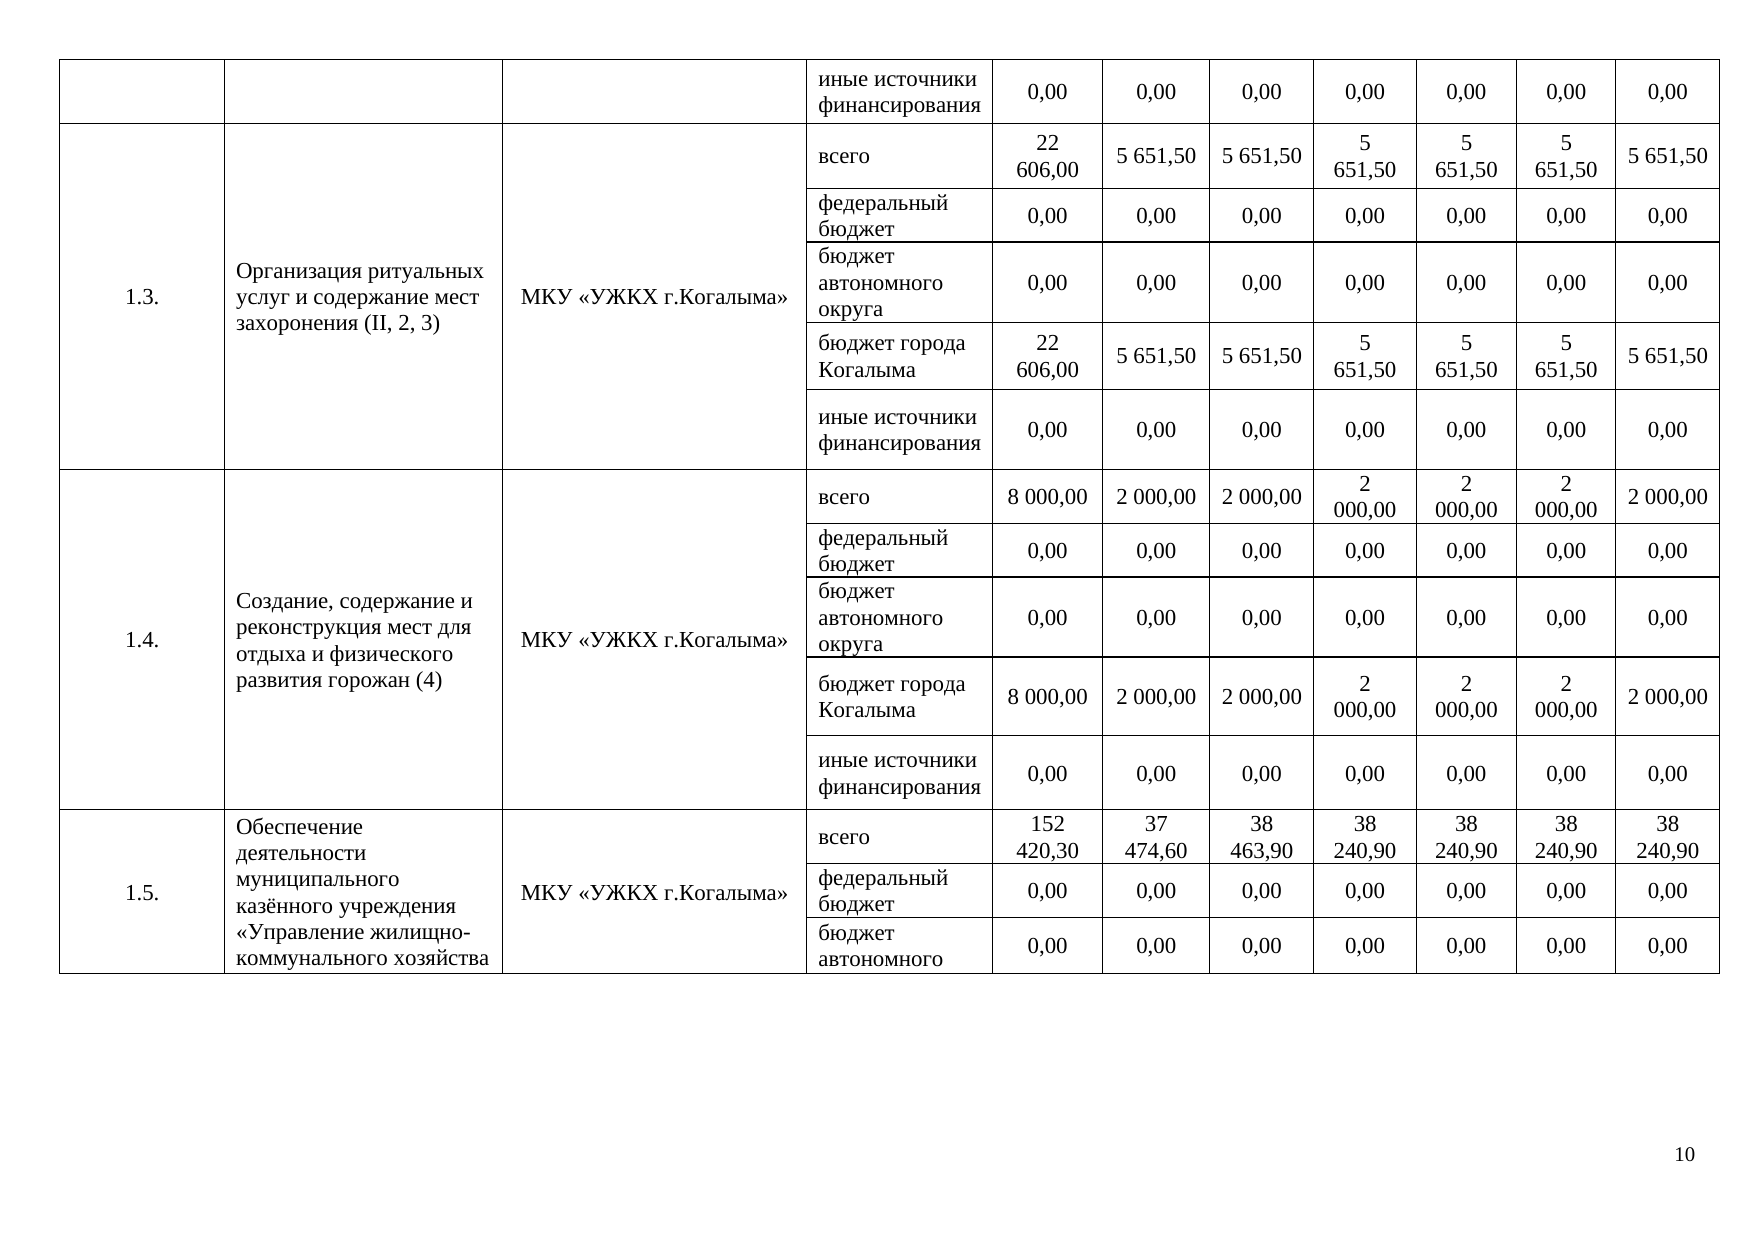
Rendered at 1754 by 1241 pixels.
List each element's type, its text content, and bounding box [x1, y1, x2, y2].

table_cell федеральный бюджет [807, 524, 992, 576]
table_cell 5 651,50 [1616, 323, 1719, 389]
table_cell 0,00 [993, 578, 1102, 656]
table_cell 1.4. [60, 470, 224, 809]
table_cell 2 000,00 [1314, 658, 1416, 735]
table_cell 0,00 [1616, 189, 1719, 241]
table_cell 22 606,00 [993, 124, 1102, 188]
table_cell 0,00 [1417, 60, 1516, 123]
table_cell бюджет города Когалыма [807, 658, 992, 735]
table_cell 0,00 [1417, 864, 1516, 917]
table_cell 0,00 [1314, 864, 1416, 917]
table_cell 0,00 [1314, 243, 1416, 322]
table_cell 2 000,00 [1314, 470, 1416, 523]
table_cell 0,00 [1616, 390, 1719, 469]
table_cell 0,00 [1210, 578, 1313, 656]
table_cell 0,00 [993, 243, 1102, 322]
table_cell 2 000,00 [1517, 658, 1615, 735]
table_cell 2 000,00 [1616, 658, 1719, 735]
table_cell 5 651,50 [1103, 124, 1209, 188]
table_cell 152 420,30 [993, 810, 1102, 863]
table_cell 0,00 [993, 390, 1102, 469]
table_cell 0,00 [1103, 60, 1209, 123]
table_cell иные источники финансирования [807, 736, 992, 809]
table_cell бюджет автономного округа [807, 243, 992, 322]
table_cell 0,00 [1616, 60, 1719, 123]
table_cell 1.5. [60, 810, 224, 973]
table_cell 0,00 [1517, 864, 1615, 917]
table_cell 0,00 [1517, 524, 1615, 576]
table_cell 0,00 [993, 524, 1102, 576]
table_cell 0,00 [1314, 736, 1416, 809]
table_cell 2 000,00 [1616, 470, 1719, 523]
table_cell Организация ритуальных услуг и содержание мест захоронения (II, 2, 3) [225, 124, 502, 469]
table_cell 2 000,00 [1103, 658, 1209, 735]
table_cell всего [807, 470, 992, 523]
table_cell 0,00 [1210, 524, 1313, 576]
table_cell 0,00 [993, 189, 1102, 241]
table_cell 0,00 [1103, 578, 1209, 656]
table_cell 0,00 [1417, 390, 1516, 469]
table_cell иные источники финансирования [807, 390, 992, 469]
table_cell 0,00 [1616, 578, 1719, 656]
table_cell 2 000,00 [1210, 470, 1313, 523]
table_cell МКУ «УЖКХ г.Когалыма» [503, 470, 806, 809]
table_cell Создание, содержание и реконструкция мест для отдыха и физического развития горожан (4) [225, 470, 502, 809]
table_cell 0,00 [1616, 864, 1719, 917]
table_cell 0,00 [1210, 189, 1313, 241]
table_cell 5 651,50 [1314, 124, 1416, 188]
table_cell 0,00 [1314, 390, 1416, 469]
table_cell 0,00 [1314, 524, 1416, 576]
table_cell иные источники финансирования [807, 60, 992, 123]
table_cell 0,00 [1517, 918, 1615, 973]
table_cell 0,00 [1210, 864, 1313, 917]
table_cell 0,00 [1616, 736, 1719, 809]
table_cell 38 240,90 [1517, 810, 1615, 863]
table_cell 5 651,50 [1417, 323, 1516, 389]
table_cell 2 000,00 [1417, 470, 1516, 523]
table_cell 0,00 [1417, 189, 1516, 241]
table_cell 0,00 [1517, 189, 1615, 241]
table_cell 0,00 [1417, 918, 1516, 973]
table_cell 0,00 [1417, 243, 1516, 322]
table_cell 0,00 [1517, 60, 1615, 123]
table_cell 2 000,00 [1417, 658, 1516, 735]
table_cell 0,00 [1103, 390, 1209, 469]
table_cell 0,00 [1314, 578, 1416, 656]
table_cell 0,00 [1517, 243, 1615, 322]
table_cell федеральный бюджет [807, 864, 992, 917]
table_cell 0,00 [1616, 524, 1719, 576]
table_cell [807, 918, 992, 973]
table_cell 0,00 [1210, 918, 1313, 973]
table_cell 0,00 [1103, 736, 1209, 809]
table_cell 0,00 [1210, 243, 1313, 322]
table_cell 38 463,90 [1210, 810, 1313, 863]
table_cell 5 651,50 [1417, 124, 1516, 188]
table_cell 0,00 [1314, 189, 1416, 241]
table_cell 0,00 [1103, 864, 1209, 917]
table_cell 0,00 [1417, 524, 1516, 576]
table_cell 8 000,00 [993, 470, 1102, 523]
table_cell всего [807, 810, 992, 863]
table_cell 5 651,50 [1616, 124, 1719, 188]
table_cell 0,00 [993, 60, 1102, 123]
table_cell 0,00 [1517, 390, 1615, 469]
table_cell 0,00 [1103, 918, 1209, 973]
table_cell 0,00 [1616, 243, 1719, 322]
table_cell 0,00 [1210, 736, 1313, 809]
table_cell 2 000,00 [1517, 470, 1615, 523]
table_cell всего [807, 124, 992, 188]
table_cell 0,00 [1210, 390, 1313, 469]
table_cell 38 240,90 [1616, 810, 1719, 863]
table_cell 0,00 [1616, 918, 1719, 973]
table_cell 5 651,50 [1103, 323, 1209, 389]
table_cell 2 000,00 [1103, 470, 1209, 523]
table_cell 0,00 [1417, 578, 1516, 656]
table_cell 0,00 [993, 918, 1102, 973]
table_cell бюджет автономного округа [807, 578, 992, 656]
table_cell 0,00 [1103, 524, 1209, 576]
table_cell 0,00 [1417, 736, 1516, 809]
table_cell 38 240,90 [1417, 810, 1516, 863]
table_cell 5 651,50 [1517, 124, 1615, 188]
table_cell Обеспечение деятельности муниципального казённого учреждения «Управление жилищно-коммунального хозяйства города Когалыма» по реализации полномочий Администрации города Когалыма (5) [225, 810, 502, 973]
table_cell 0,00 [1210, 60, 1313, 123]
table_cell 2 000,00 [1210, 658, 1313, 735]
table_cell 8 000,00 [993, 658, 1102, 735]
table_cell 0,00 [1517, 736, 1615, 809]
table_cell 0,00 [1314, 60, 1416, 123]
table_cell 0,00 [1314, 918, 1416, 973]
table_cell 0,00 [1517, 578, 1615, 656]
table_cell 5 651,50 [1210, 323, 1313, 389]
table_cell 38 240,90 [1314, 810, 1416, 863]
table_cell 5 651,50 [1210, 124, 1313, 188]
table_cell МКУ «УЖКХ г.Когалыма» [503, 124, 806, 469]
table_cell федеральный бюджет [807, 189, 992, 241]
table_cell 0,00 [1103, 189, 1209, 241]
table_cell 1.3. [60, 124, 224, 469]
table_cell 37 474,60 [1103, 810, 1209, 863]
table_cell 0,00 [993, 864, 1102, 917]
table_cell 5 651,50 [1314, 323, 1416, 389]
table_cell бюджет города Когалыма [807, 323, 992, 389]
table_cell 5 651,50 [1517, 323, 1615, 389]
table_cell МКУ «УЖКХ г.Когалыма» [503, 810, 806, 973]
table_cell 0,00 [993, 736, 1102, 809]
table_cell 22 606,00 [993, 323, 1102, 389]
table_cell 0,00 [1103, 243, 1209, 322]
